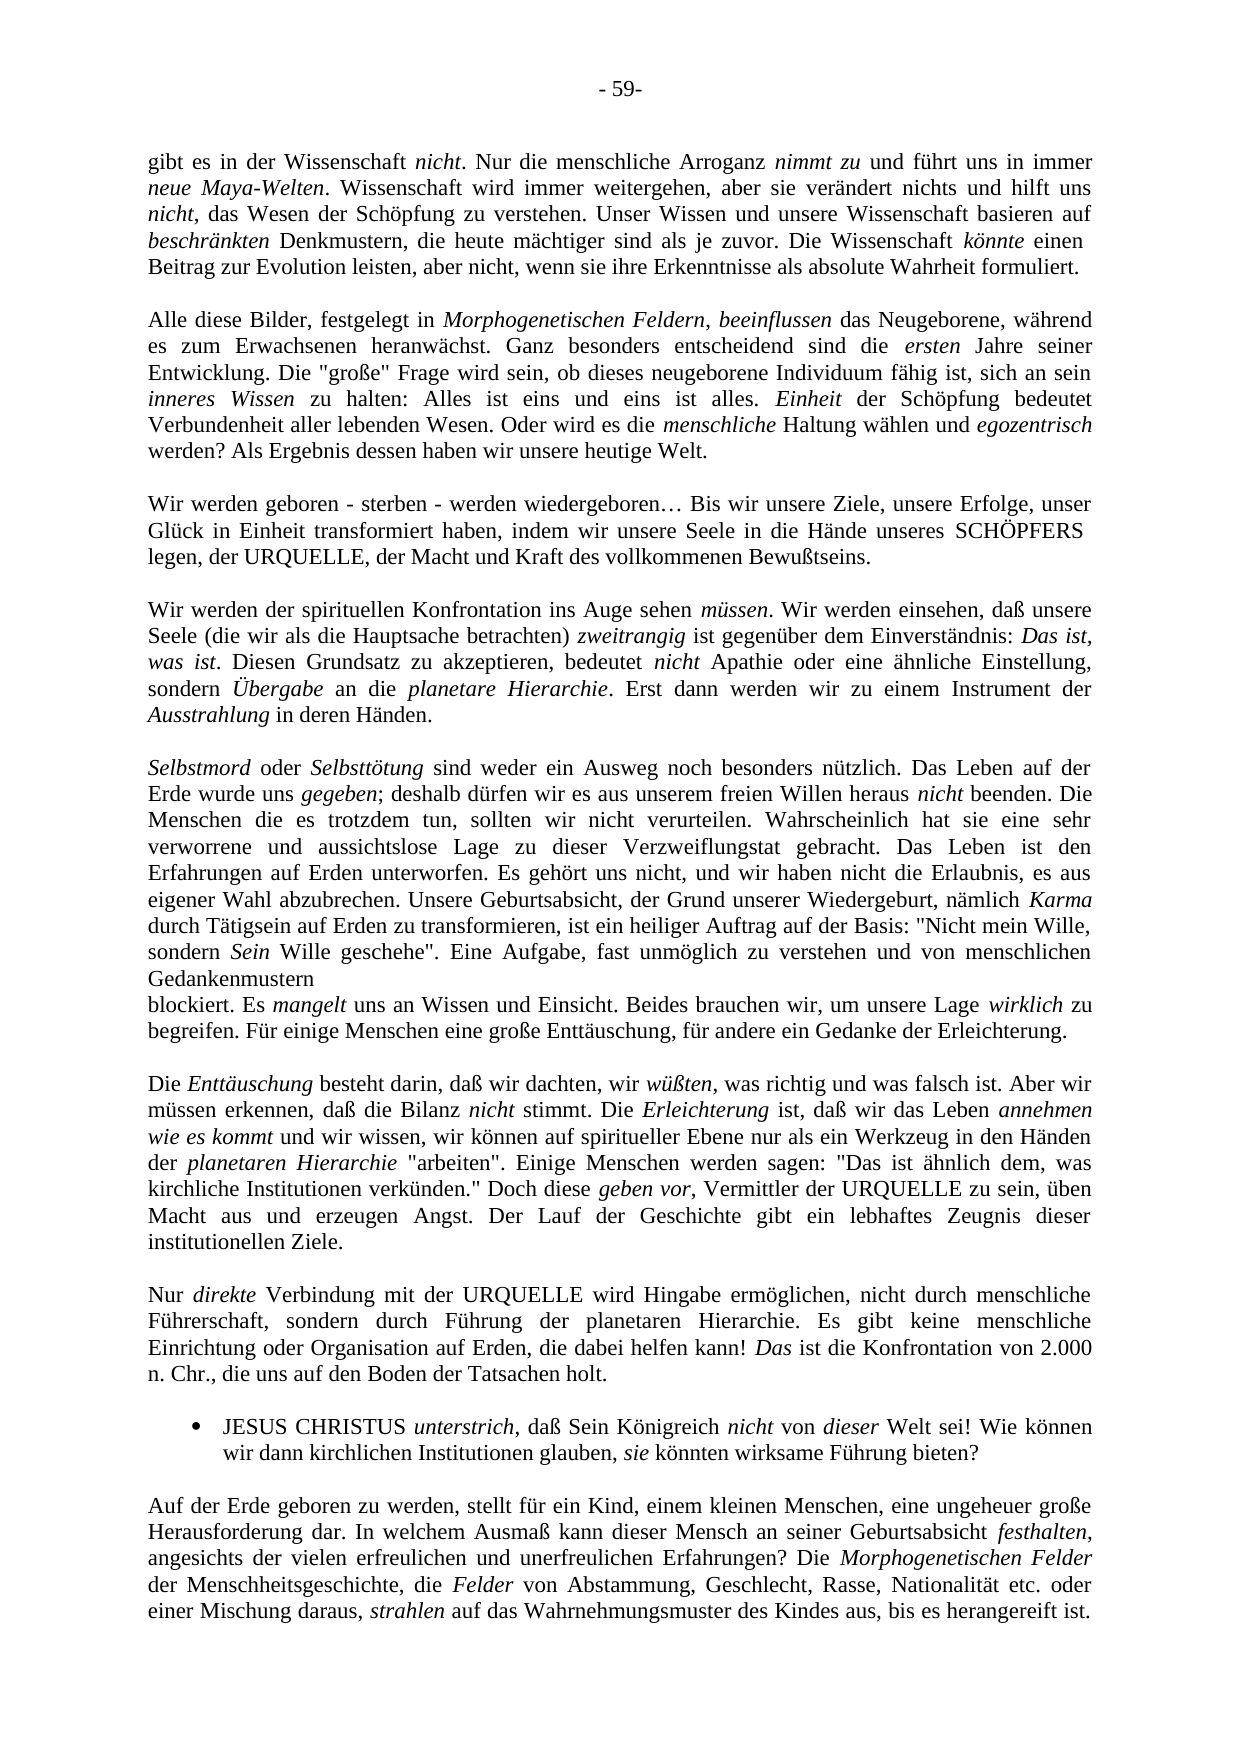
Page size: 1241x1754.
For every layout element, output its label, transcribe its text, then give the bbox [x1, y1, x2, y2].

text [148, 1492, 1092, 1623]
text Selbstmord oder Selbsttötung sind weder ein Ausweg noch besonders nützlich. Das Leben auf der Erde wurde uns gegeben; deshalb dürfen wir es aus unserem freien Willen heraus nicht beenden. Die Menschen die es trotzdem tun, sollten wir nicht verurteilen. Wahrscheinlich hat sie eine sehr verworrene und aussichtslose Lage zu dieser Verzweiflungstat gebracht. Das Leben ist den Erfahrungen auf Erden unterworfen. Es gehört uns nicht, und wir haben nicht die Erlaubnis, es aus eigener Wahl abzubrechen. Unsere Geburtsabsicht, der Grund unserer Wiedergeburt, nämlich Karma durch Tätigsein auf Erden zu transformieren, ist ein heiliger Auftrag auf der Basis: "Nicht mein Wille, sondern Sein Wille geschehe". Eine Aufgabe, fast unmöglich zu verstehen und von menschlichen Gedankenmustern blockiert. Es mangelt uns an Wissen und Einsicht. Beides brauchen wir, um unsere Lage wirklich zu begreifen. Für einige Menschen eine große Enttäuschung, für andere ein Gedanke der Erleichterung. [148, 754, 1092, 1044]
text Wir werden geboren - sterben - werden wiedergeboren… Bis wir unsere Ziele, unsere Erfolge, unser Glück in Einheit transformiert haben, indem wir unsere Seele in die Hände unseres SCHÖPFERS legen, der URQUELLE, der Macht und Kraft des vollkommenen Bewußtseins. [148, 490, 1092, 569]
text Die Enttäuschung besteht darin, daß wir dachten, wir wüßten, was richtig und was falsch ist. Aber wir müssen erkennen, daß die Bilanz nicht stimmt. Die Erleichterung ist, daß wir das Leben annehmen wie es kommt und wir wissen, wir können auf spiritueller Ebene nur als ein Werkzeug in den Händen der planetaren Hierarchie "arbeiten". Einige Menschen werden sagen: "Das ist ähnlich dem, was kirchliche Institutionen verkünden." Doch diese geben vor, Vermittler der URQUELLE zu sein, üben Macht aus und erzeugen Angst. Der Lauf der Geschichte gibt ein lebhaftes Zeugnis dieser institutionellen Ziele. [148, 1070, 1092, 1254]
text Nur direkte Verbindung mit der URQUELLE wird Hingabe ermöglichen, nicht durch menschliche Führerschaft, sondern durch Führung der planetaren Hierarchie. Es gibt keine menschliche Einrichtung oder Organisation auf Erden, die dabei helfen kann! Das ist die Konfrontation von 2.000 n. Chr., die uns auf den Boden der Tatsachen holt. [148, 1281, 1092, 1386]
text Alle diese Bilder, festgelegt in Morphogenetischen Feldern, beeinflussen das Neugeborene, während es zum Erwachsenen heranwächst. Ganz besonders entscheidend sind die ersten Jahre seiner Entwicklung. Die "große" Frage wird sein, ob dieses neugeborene Individuum fähig ist, sich an sein inneres Wissen zu halten: Alles ist eins und eins ist alles. Einheit der Schöpfung bedeutet Verbundenheit aller lebenden Wesen. Oder wird es die menschliche Haltung wählen und egozentrisch werden? Als Ergebnis dessen haben wir unsere heutige Welt. [148, 306, 1092, 464]
list JESUS CHRISTUS unterstrich, daß Sein Königreich nicht von dieser Welt sei! Wie können wir dann kirchlichen Institutionen glauben, sie könnten wirksame Führung bieten? [192, 1413, 1092, 1465]
text Wir werden der spirituellen Konfrontation ins Auge sehen müssen. Wir werden einsehen, daß unsere Seele (die wir als die Hauptsache betrachten) zweitrangig ist gegenüber dem Einverständnis: Das ist, was ist. Diesen Grundsatz zu akzeptieren, bedeutet nicht Apathie oder eine ähnliche Einstellung, sondern Übergabe an die planetare Hierarchie. Erst dann werden wir zu einem Instrument der Ausstrahlung in deren Händen. [148, 596, 1092, 727]
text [148, 148, 1092, 279]
